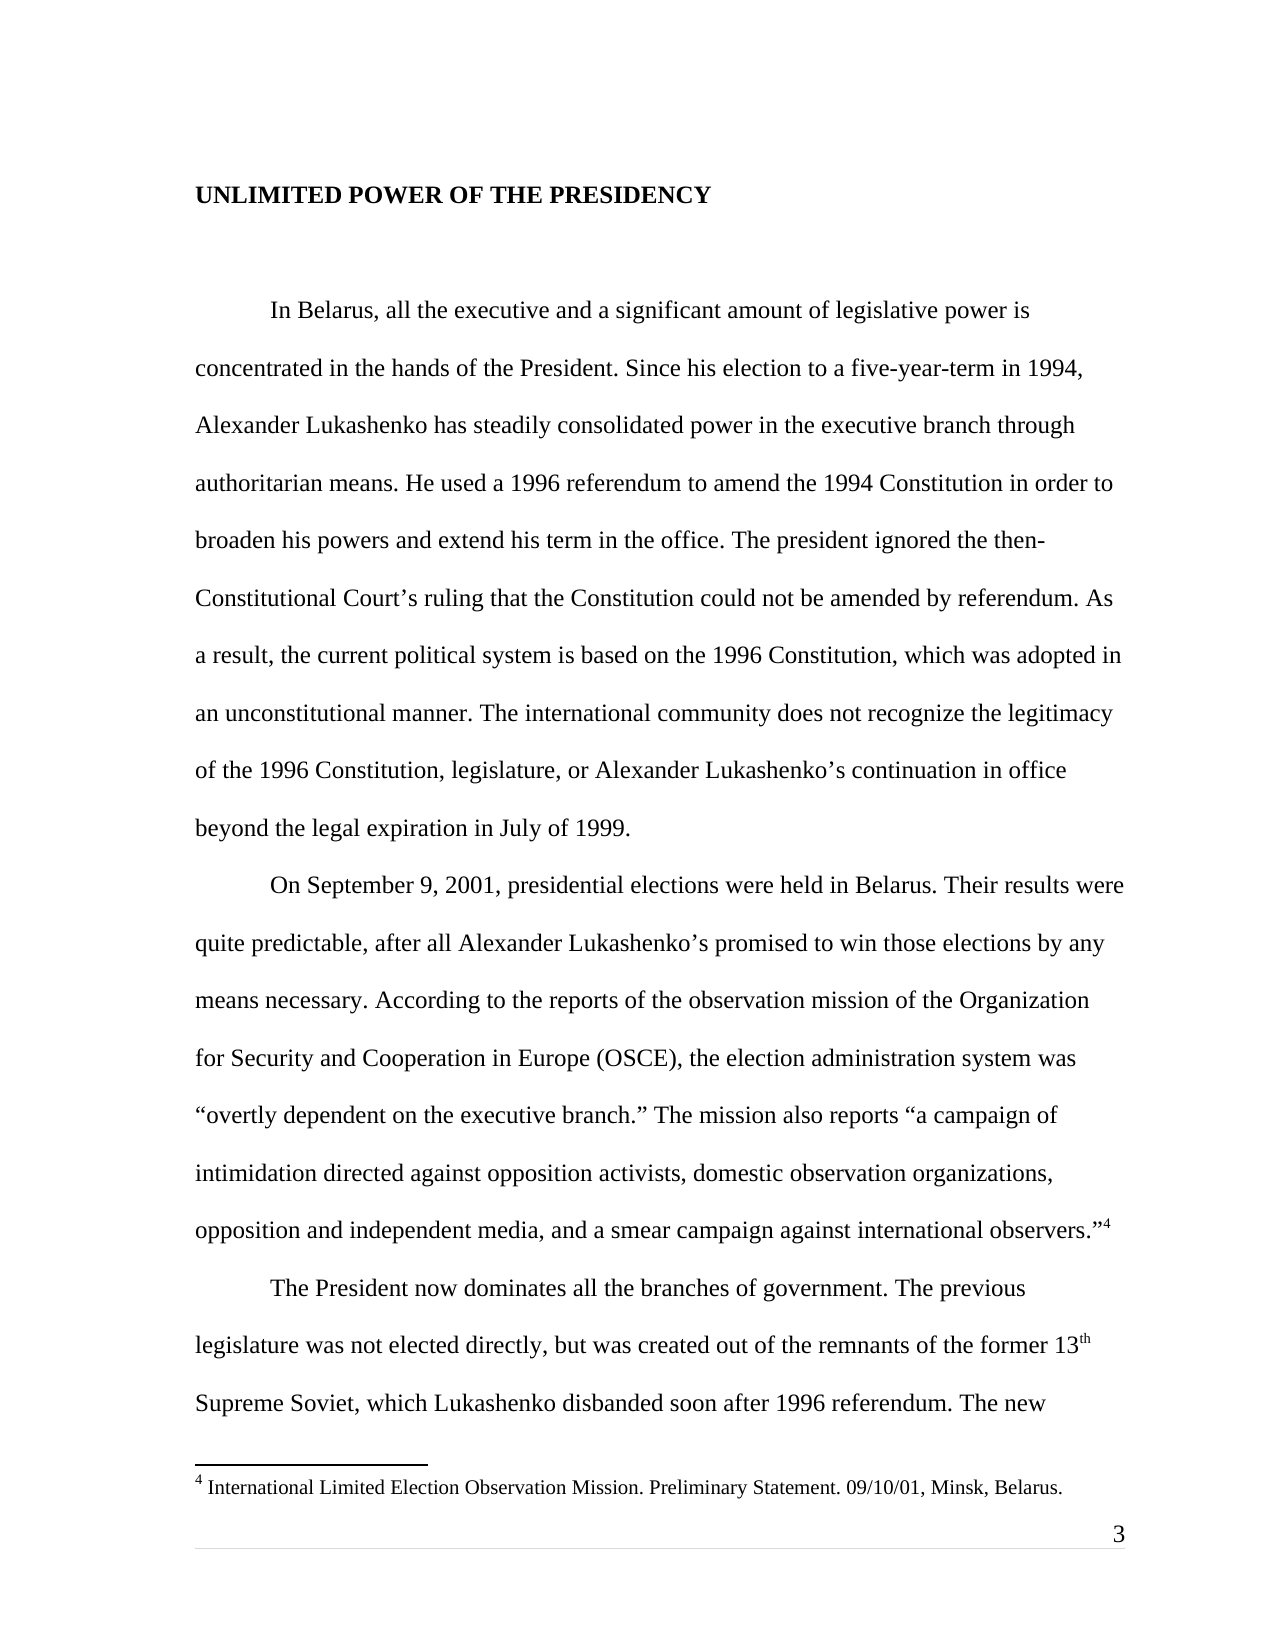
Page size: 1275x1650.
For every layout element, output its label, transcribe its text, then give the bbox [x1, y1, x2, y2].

subtitle UNLIMITED POWER OF THE PRESIDENCY [195, 180, 1125, 209]
text In Belarus, all the executive and a significant amount of legislative power is concentrated in the hands of the President. Since his election to a five-year-term in 1994, Alexander Lukashenko has steadily consolidated power in the executive branch through authoritarian means. He used a 1996 referendum to amend the 1994 Constitution in order to broaden his powers and extend his term in the office. The president ignored the then-Constitutional Court’s ruling that the Constitution could not be amended by referendum. As a result, the current political system is based on the 1996 Constitution, which was adopted in an unconstitutional manner. The international community does not recognize the legitimacy of the 1996 Constitution, legislature, or Alexander Lukashenko’s continuation in office beyond the legal expiration in July of 1999. [195, 295, 1125, 842]
text On September 9, 2001, presidential elections were held in Belarus. Their results were quite predictable, after all Alexander Lukashenko’s promised to win those elections by any means necessary. According to the reports of the observation mission of the Organization for Security and Cooperation in Europe (OSCE), the election administration system was “overtly dependent on the executive branch.” The mission also reports “a campaign of intimidation directed against opposition activists, domestic observation organizations, opposition and independent media, and a smear campaign against international observers.” [195, 870, 1125, 1244]
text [195, 1273, 1125, 1417]
